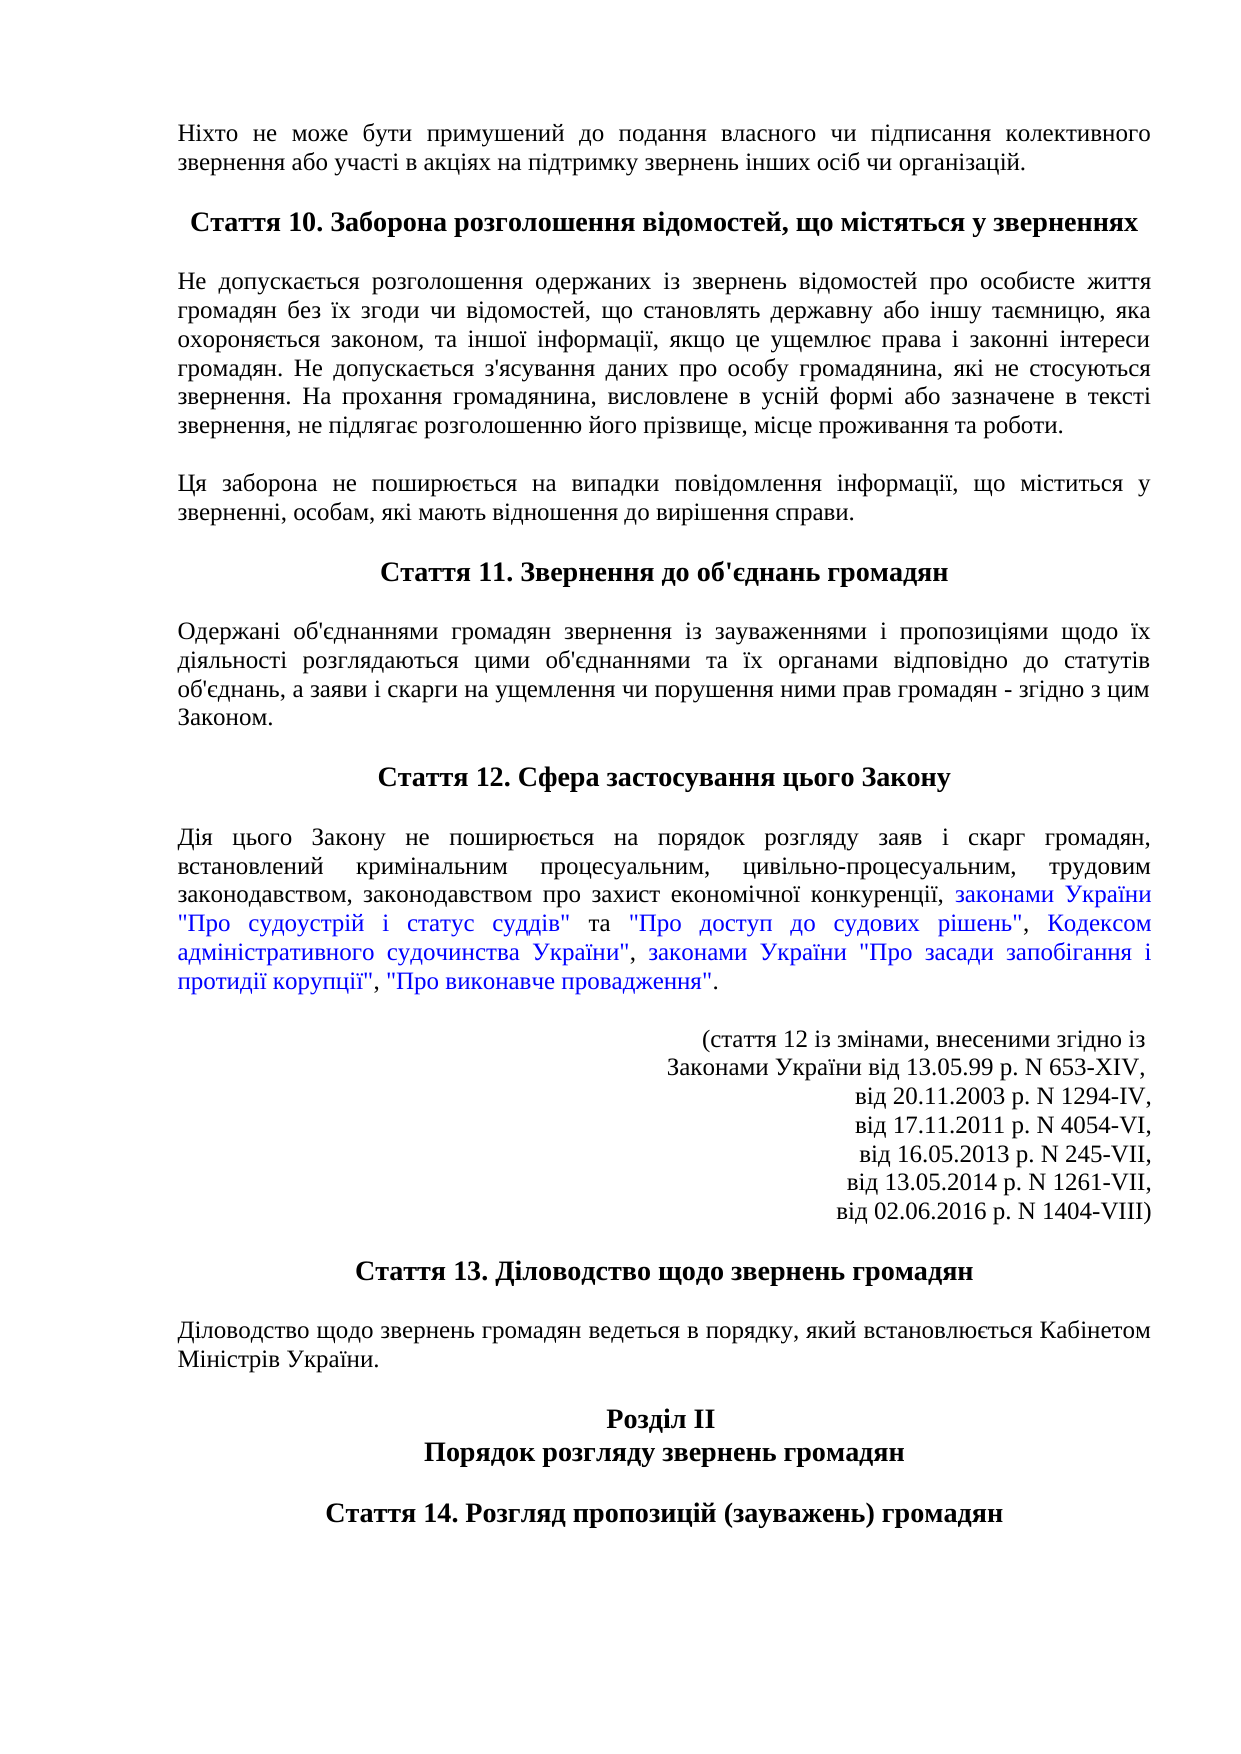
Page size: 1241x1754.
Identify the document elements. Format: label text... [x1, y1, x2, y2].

text Стаття 14. Розгляд пропозицій (зауважень) громадян [177, 1496, 1152, 1529]
text Діловодство щодо звернень громадян ведеться в порядку, який встановлюється Кабінетом Міністрів України. [177, 1316, 1152, 1373]
text Стаття 12. Сфера застосування цього Закону [177, 760, 1152, 793]
text Дія цього Закону не поширюється на порядок розгляду заяв і скарг громадян, встановлений кримінальним процесуальним, цивільно-процесуальним, трудовим законодавством, законодавством про захист економічної конкуренції, законами України "Про судоустрій і статус суддів" та "Про доступ до судових рішень", Кодексом адміністративного судочинства України", законами України "Про засади запобігання і протидії корупції", "Про виконавче провадження". [177, 822, 1152, 994]
text Не допускається розголошення одержаних із звернень відомостей про особисте життя громадян без їх згоди чи відомостей, що становлять державну або іншу таємницю, яка охороняється законом, та іншої інформації, якщо це ущемлює права і законні інтереси громадян. Не допускається з'ясування даних про особу громадянина, які не стосуються звернення. На прохання громадянина, висловлене в усній формі або зазначене в тексті звернення, не підлягає розголошенню його прізвище, місце проживання та роботи. [177, 266, 1152, 439]
text Стаття 11. Звернення до об'єднань громадян [177, 555, 1152, 587]
text Одержані об'єднаннями громадян звернення із зауваженнями і пропозиціями щодо їх діяльності розглядаються цими об'єднаннями та їх органами відповідно до статутів об'єднань, а заяви і скарги на ущемлення чи порушення ними прав громадян - згідно з цим Законом. [177, 616, 1152, 731]
text Розділ II Порядок розгляду звернень громадян [177, 1402, 1152, 1467]
text Стаття 13. Діловодство щодо звернень громадян [177, 1254, 1152, 1286]
text (стаття 12 із змінами, внесеними згідно із Законами України від 13.05.99 р. N 653-XIV, від 20.11.2003 р. N 1294-IV, від 17.11.2011 р. N 4054-VI, від 16.05.2013 р. N 245-VII, від 13.05.2014 р. N 1261-VII, від 02.06.2016 р. N 1404-VIII) [177, 1024, 1152, 1225]
text Стаття 10. Заборона розголошення відомостей, що містяться у зверненнях [177, 205, 1152, 237]
text Ця заборона не поширюється на випадки повідомлення інформації, що міститься у зверненні, особам, які мають відношення до вирішення справи. [177, 468, 1152, 526]
text Ніхто не може бути примушений до подання власного чи підписання колективного звернення або участі в акціях на підтримку звернень інших осіб чи організацій. [177, 118, 1152, 176]
